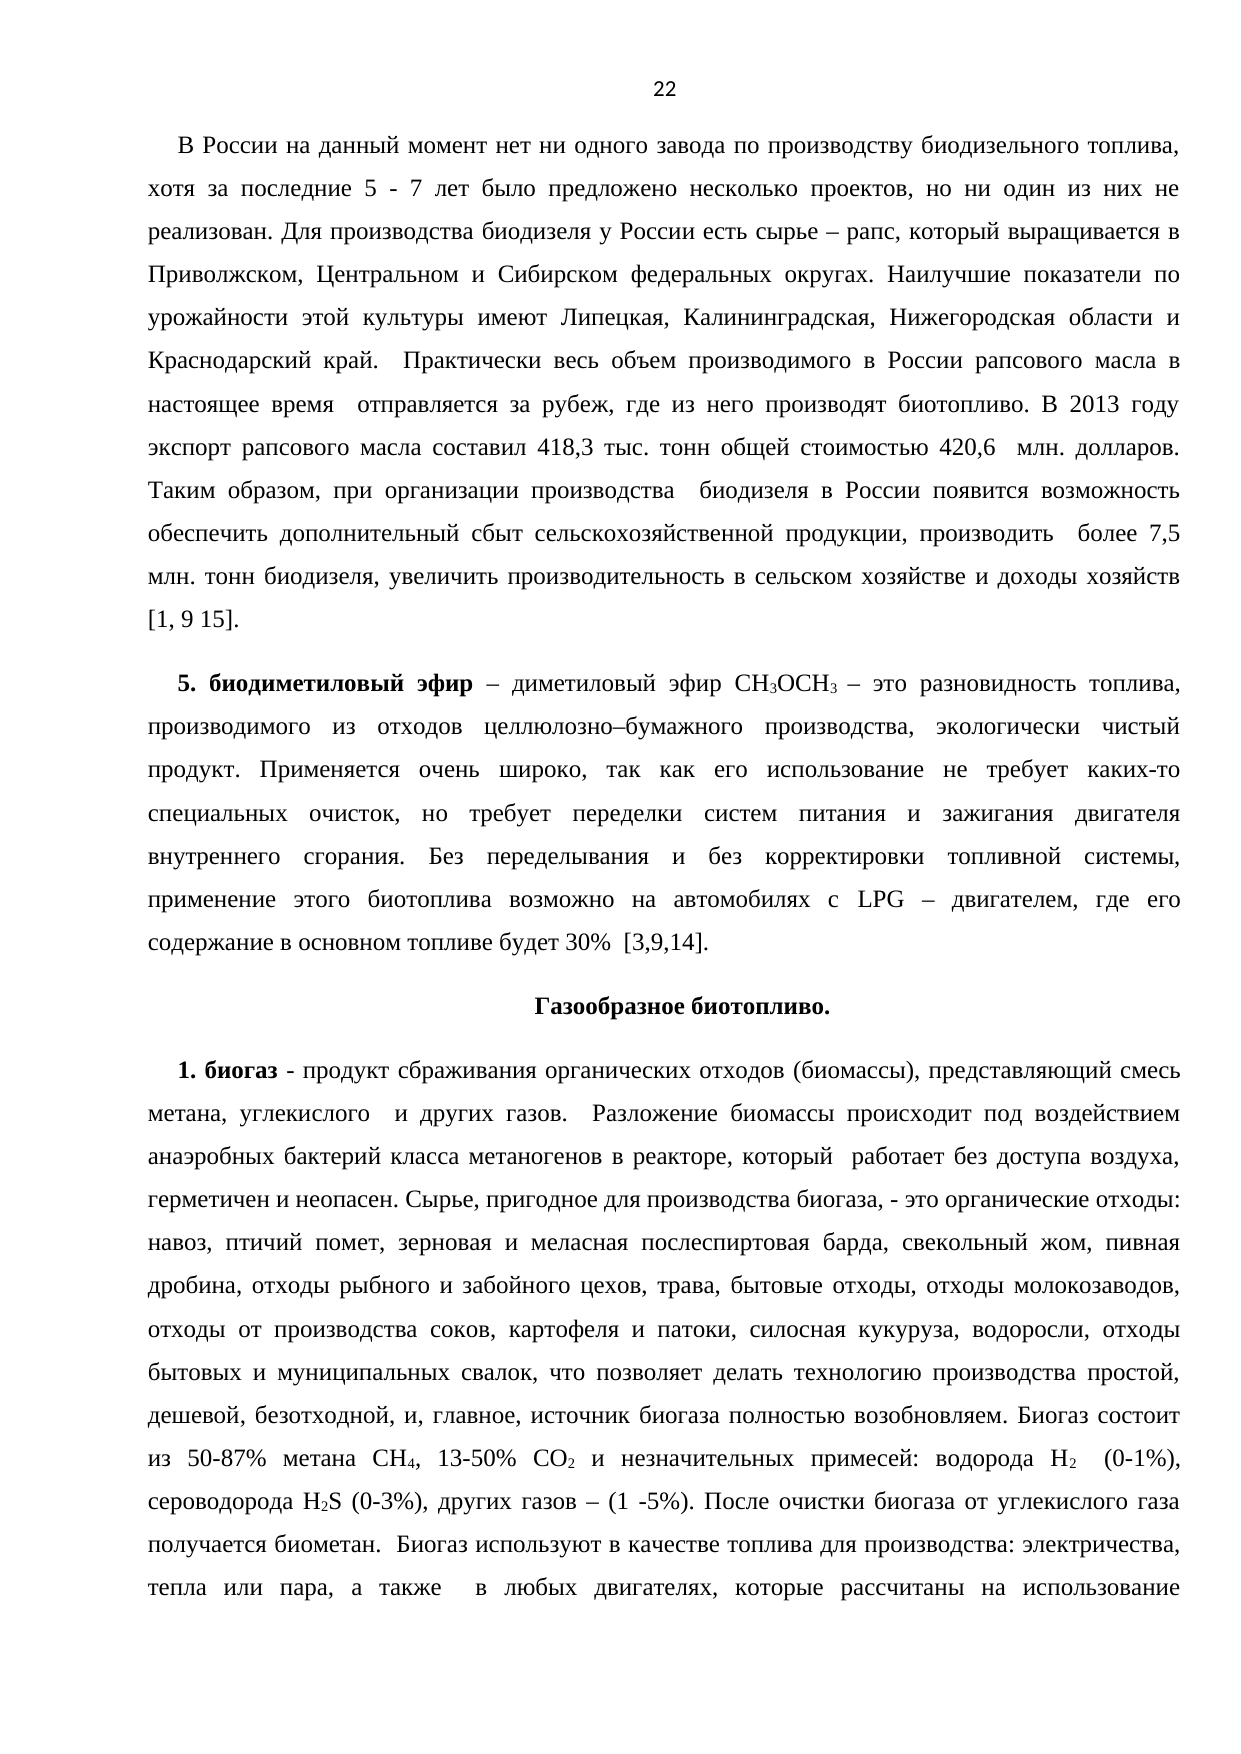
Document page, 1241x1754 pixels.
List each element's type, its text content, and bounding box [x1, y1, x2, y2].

text 5. биодиметиловый эфир – диметиловый эфир СН3ОСН3 – это разновидность топлива, производимого из отходов целлюлозно–бумажного производства, экологически чистый продукт. Применяется очень широко, так как его использование не требует каких-то специальных очисток, но требует переделки систем питания и зажигания двигателя внутреннего сгорания. Без переделывания и без корректировки топливной системы, применение этого биотоплива возможно на автомобилях с LPG – двигателем, где его содержание в основном топливе будет 30% [3,9,14]. [148, 668, 1181, 956]
text В России на данный момент нет ни одного завода по производству биодизельного топлива, хотя за последние 5 - 7 лет было предложено несколько проектов, но ни один из них не реализован. Для производства биодизеля у России есть сырье – рапс, который выращивается в Приволжском, Центральном и Сибирском федеральных округах. Наилучшие показатели по урожайности этой культуры имеют Липецкая, Калининградская, Нижегородская области и Краснодарский край. Практически весь объем производимого в России рапсового масла в настоящее время отправляется за рубеж, где из него производят биотопливо. В 2013 году экспорт рапсового масла составил 418,3 тыс. тонн общей стоимостью 420,6 млн. долларов. Таким образом, при организации производства биодизеля в России появится возможность обеспечить дополнительный сбыт сельскохозяйственной продукции, производить более 7,5 млн. тонн биодизеля, увеличить производительность в сельском хозяйстве и доходы хозяйств [1, 9 15]. [148, 130, 1181, 633]
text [148, 1055, 1181, 1601]
text Газообразное биотопливо. [148, 991, 1181, 1020]
